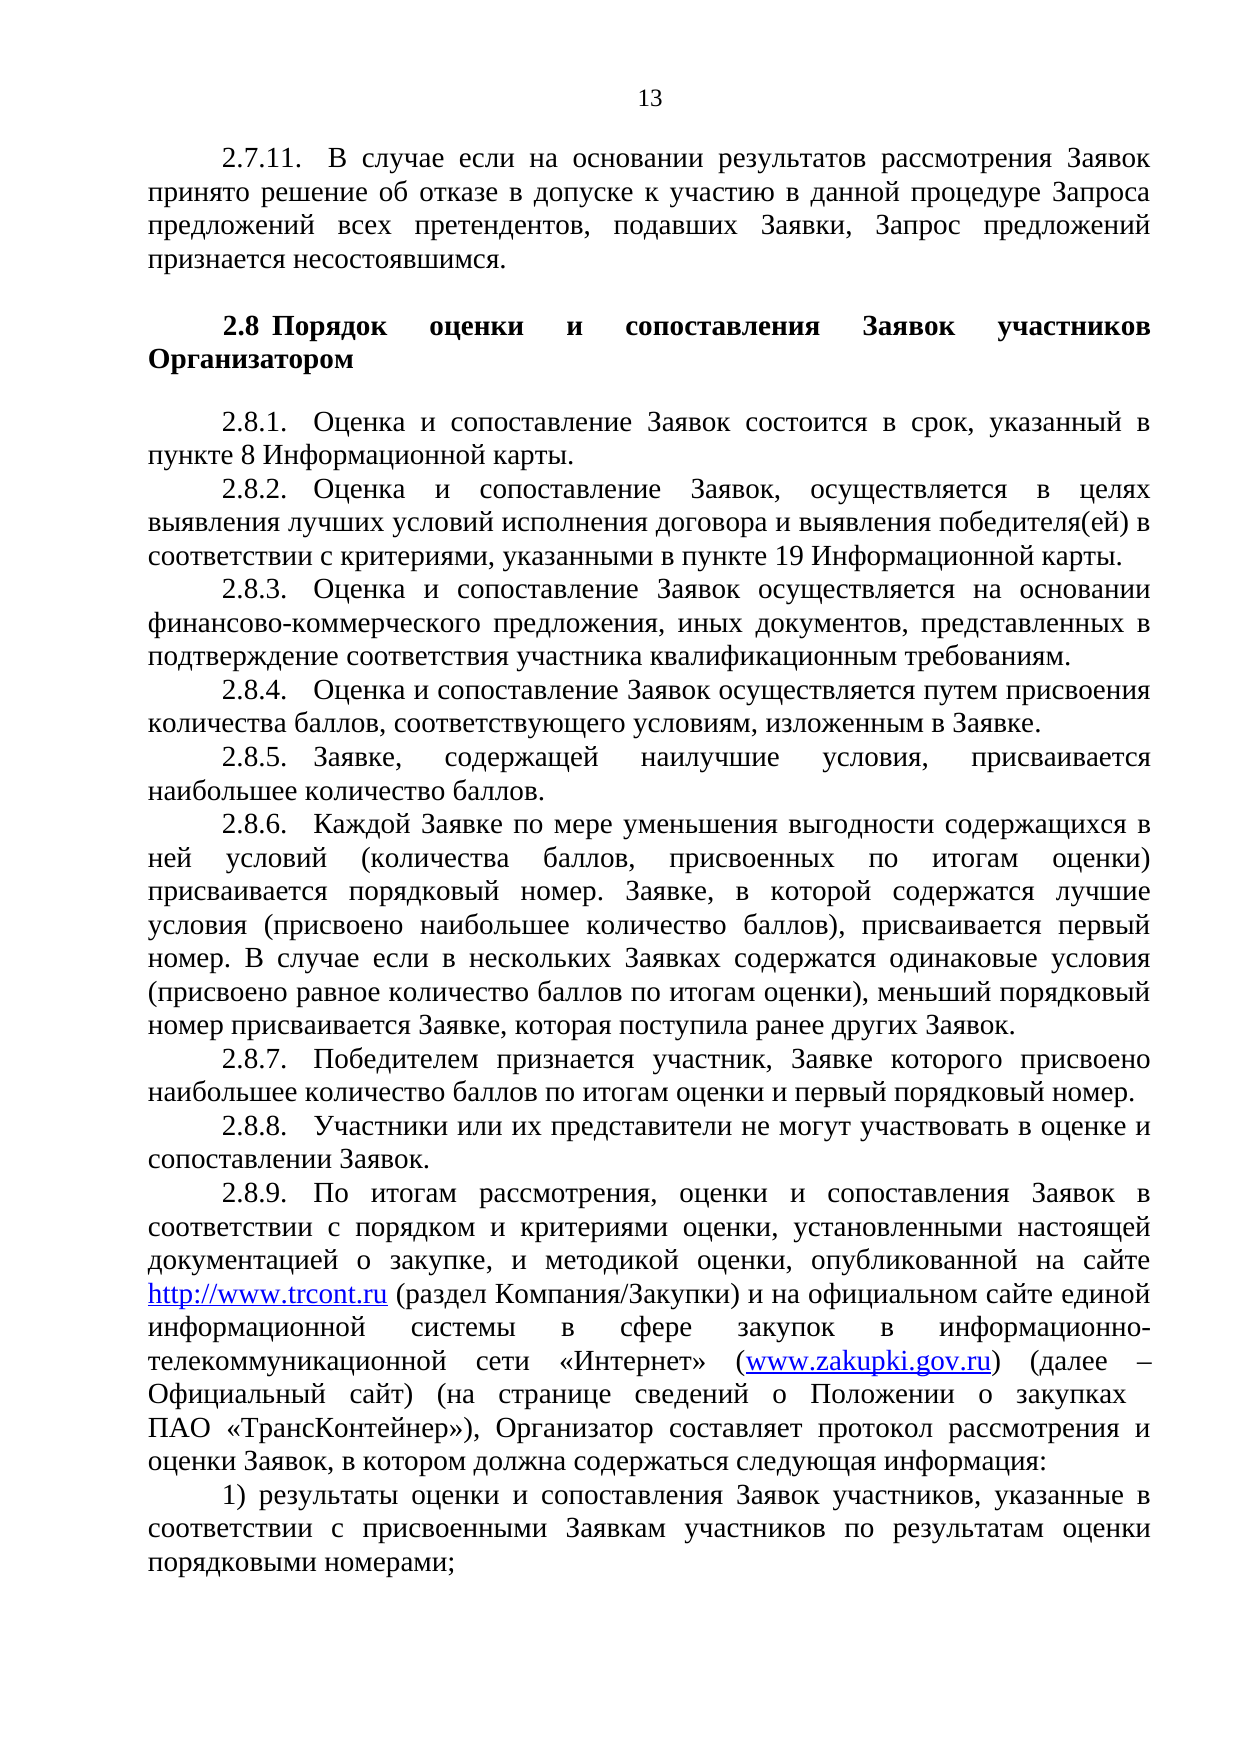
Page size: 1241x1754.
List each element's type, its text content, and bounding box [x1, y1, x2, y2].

list Участники или их представители не могут участвовать в оценке и сопоставлении Заявок. [148, 1108, 1152, 1175]
list Каждой Заявке по мере уменьшения выгодности содержащихся в ней условий (количества баллов, присвоенных по итогам оценки) присваивается порядковый номер. Заявке, в которой содержатся лучшие условия (присвоено наибольшее количество баллов), присваивается первый номер. В случае если в нескольких Заявках содержатся одинаковые условия (присвоено равное количество баллов по итогам оценки), меньший порядковый номер присваивается Заявке, которая поступила ранее других Заявок. [148, 806, 1152, 1041]
list В случае если на основании результатов рассмотрения Заявок принято решение об отказе в допуске к участию в данной процедуре Запроса предложений всех претендентов, подавших Заявки, Запрос предложений признается несостоявшимся. [148, 140, 1152, 274]
list Оценка и сопоставление Заявок осуществляется путем присвоения количества баллов, соответствующего условиям, изложенным в Заявке. [148, 672, 1152, 739]
list Заявке, содержащей наилучшие условия, присваивается наибольшее количество баллов. [148, 739, 1152, 806]
list Оценка и сопоставление Заявок состоится в срок, указанный в пункте 8 Информационной карты. [148, 404, 1152, 471]
list Оценка и сопоставление Заявок осуществляется на основании финансово-коммерческого предложения, иных документов, представленных в подтверждение соответствия участника квалификационным требованиям. [148, 571, 1152, 672]
text 1) результаты оценки и сопоставления Заявок участников, указанные в соответствии с присвоенными Заявкам участников по результатам оценки порядковыми номерами; [148, 1477, 1152, 1578]
list Оценка и сопоставление Заявок, осуществляется в целях выявления лучших условий исполнения договора и выявления победителя(ей) в соответствии с критериями, указанными в пункте 19 Информационной карты. [148, 471, 1152, 571]
list По итогам рассмотрения, оценки и сопоставления Заявок в соответствии с порядком и критериями оценки, установленными настоящей документацией о закупке, и методикой оценки, опубликованной на сайте http://www.trcont.ru (раздел Компания/Закупки) и на официальном сайте единой информационной системы в сфере закупок в информационно-телекоммуникационной сети «Интернет» (www.zakupki.gov.ru) (далее – Официальный сайт) (на странице сведений о Положении о закупках ПАО «ТрансКонтейнер»), Организатор составляет протокол рассмотрения и оценки Заявок, в котором должна содержаться следующая информация: [148, 1175, 1152, 1477]
list Победителем признается участник, Заявке которого присвоено наибольшее количество баллов по итогам оценки и первый порядковый номер. [148, 1041, 1152, 1108]
subtitle Порядок оценки и сопоставления Заявок участников Организатором [148, 308, 1152, 375]
